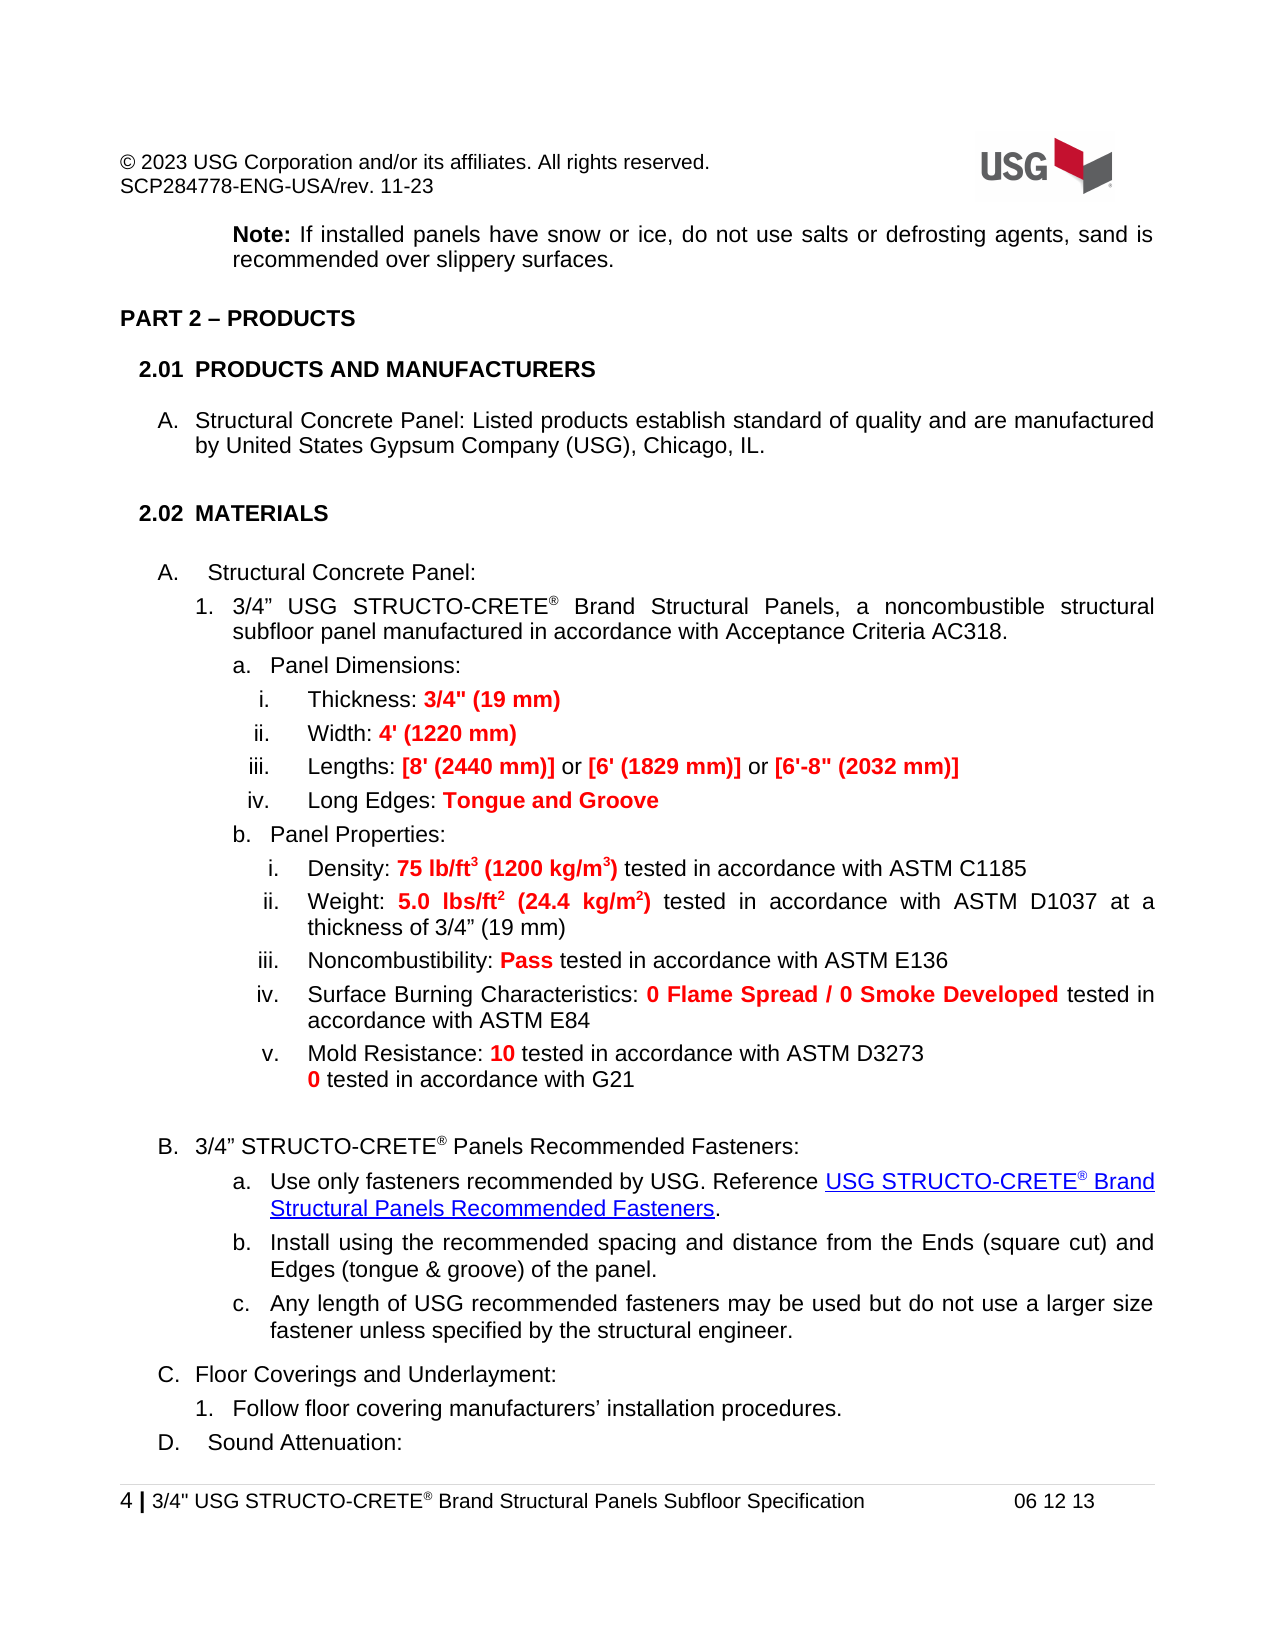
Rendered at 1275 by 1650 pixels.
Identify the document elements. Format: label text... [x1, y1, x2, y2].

list Any length of USG recommended fasteners may be used but do not use a larger size fastener unless specified by the structural engineer. [232, 1290, 1155, 1343]
list Floor Coverings and Underlayment: [157, 1362, 1155, 1387]
picture [975, 131, 1115, 202]
list 3/4” STRUCTO-CRETE® Panels Recommended Fasteners: [157, 1134, 1155, 1160]
list Mold Resistance: 10 tested in accordance with ASTM D3273 0 tested in accordance with G21 [279, 1041, 1155, 1092]
list Noncombustibility: Pass tested in accordance with ASTM E136 [279, 948, 1155, 974]
list Surface Burning Characteristics: 0 Flame Spread / 0 Smoke Developed tested in accordance with ASTM E84 [279, 982, 1155, 1033]
list Use only fasteners recommended by USG. Reference USG STRUCTO-CRETE® Brand Structural Panels Recommended Fasteners. [232, 1168, 1155, 1221]
list Panel Properties: [232, 822, 1155, 847]
list Panel Dimensions: [232, 653, 1155, 678]
text PART 2 – PRODUCTS [120, 306, 1155, 332]
list Follow floor covering manufacturers’ installation procedures. [195, 1396, 1155, 1421]
list Sound Attenuation: [157, 1429, 1155, 1455]
list Structural Concrete Panel: Listed products establish standard of quality and are manufactured by United States Gypsum Company (USG), Chicago, IL. [157, 408, 1155, 459]
text 2.02 MATERIALS [139, 501, 1155, 526]
list Structural Concrete Panel: [157, 560, 1155, 586]
list Density: 75 lb/ft3 (1200 kg/m3) tested in accordance with ASTM C1185 [279, 856, 1155, 881]
list Thickness: 3/4" (19 mm) [270, 687, 1155, 712]
list Install using the recommended spacing and distance from the Ends (square cut) and Edges (tongue & groove) of the panel. [232, 1229, 1155, 1282]
list Weight: 5.0 lbs/ft2 (24.4 kg/m2) tested in accordance with ASTM D1037 at a thickness of 3/4” (19 mm) [279, 889, 1155, 940]
list Long Edges: Tongue and Groove [270, 788, 1155, 813]
list 3/4” USG STRUCTO-CRETE® Brand Structural Panels, a noncombustible structural subfloor panel manufactured in accordance with Acceptance Criteria AC318. [195, 594, 1155, 645]
text 2.01 PRODUCTS AND MANUFACTURERS [139, 357, 1155, 383]
list Lengths: [8' (2440 mm)] or [6' (1829 mm)] or [6'-8" (2032 mm)] [270, 754, 1155, 780]
list Width: 4' (1220 mm) [270, 721, 1155, 746]
